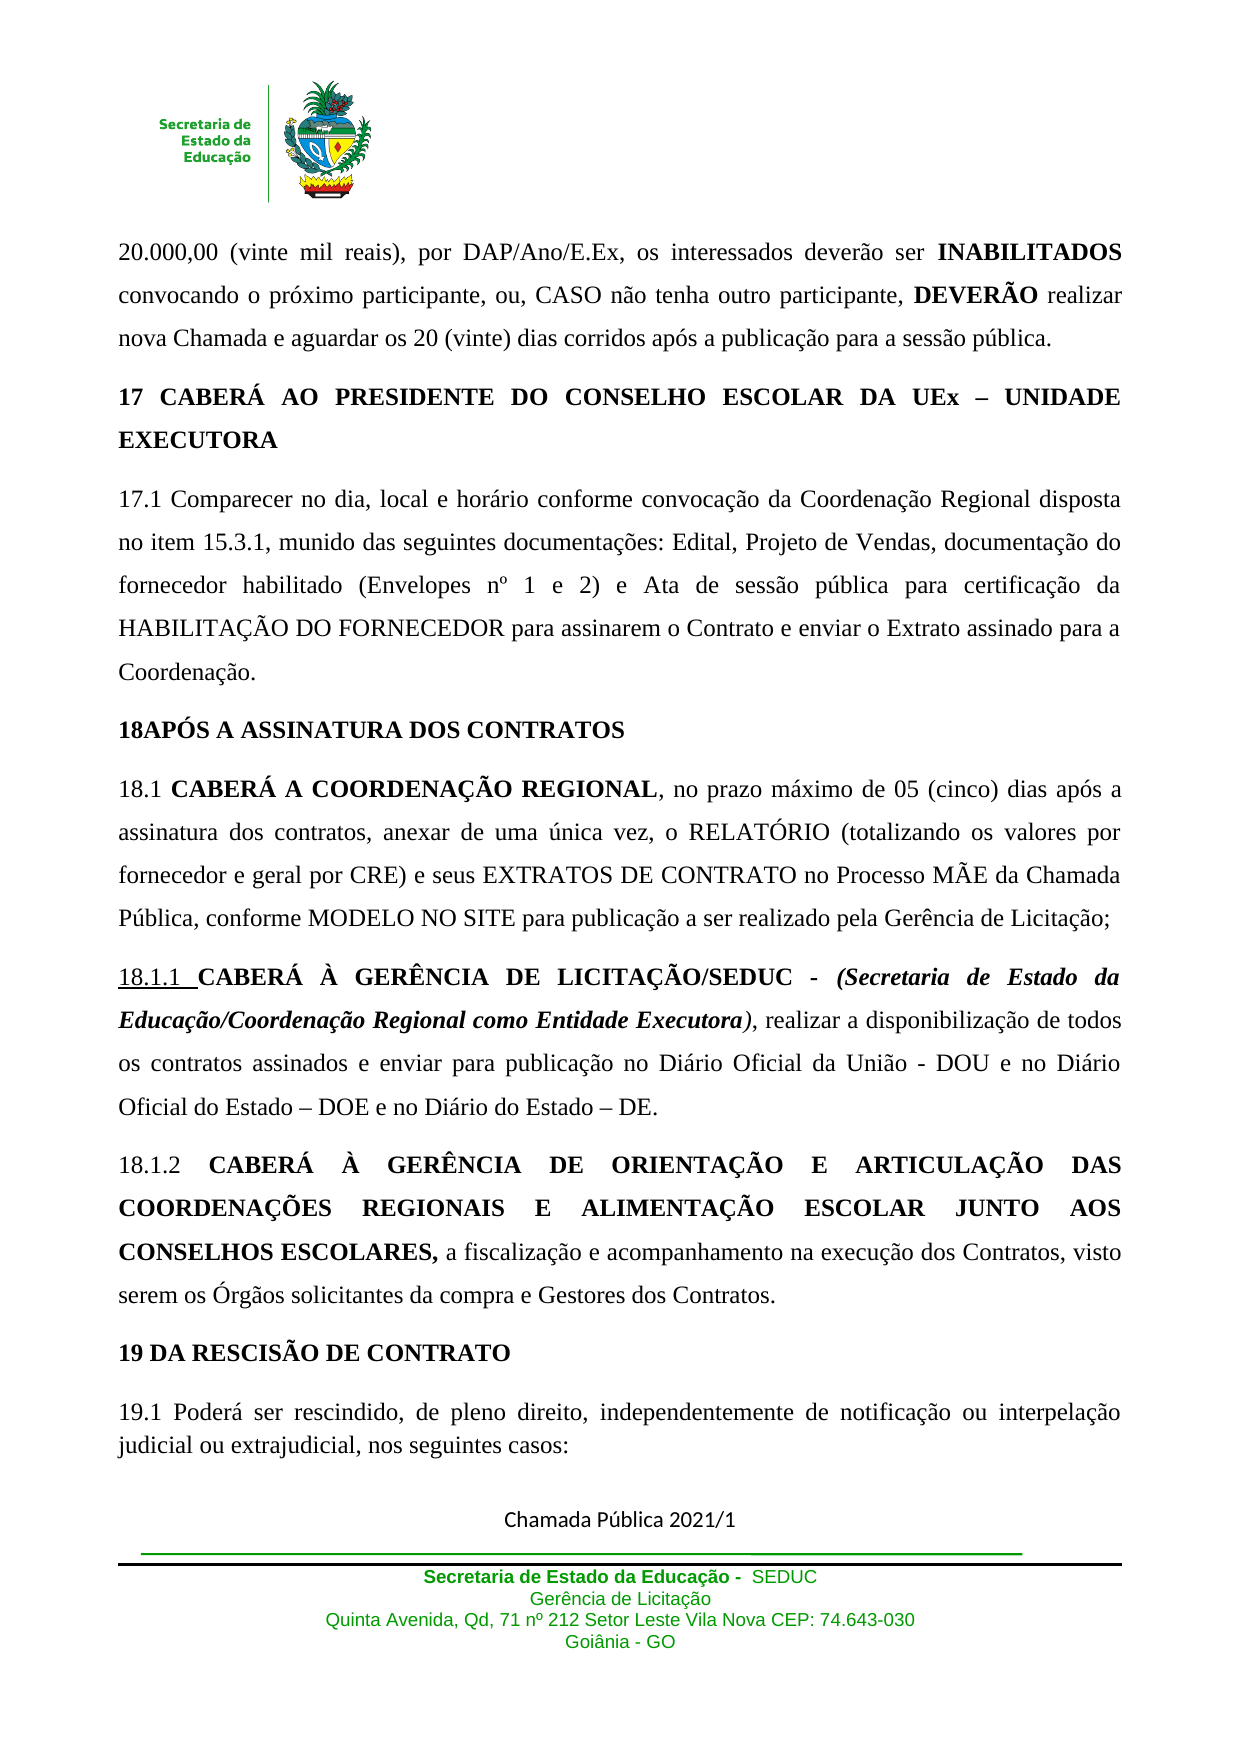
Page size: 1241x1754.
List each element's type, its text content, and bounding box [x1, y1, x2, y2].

picture [118, 73, 412, 210]
text 17.1 Comparecer no dia, local e horário conforme convocação da Coordenação Regional disposta no item 15.3.1, munido das seguintes documentações: Edital, Projeto de Vendas, documentação do fornecedor habilitado (Envelopes nº 1 e 2) e Ata de sessão pública para certificação da HABILITAÇÃO DO FORNECEDOR para assinarem o Contrato e enviar o Extrato assinado para a Coordenação. [118, 484, 1122, 685]
text 18APÓS A ASSINATURA DOS CONTRATOS [118, 715, 1122, 744]
text 18.1.2 CABERÁ À GERÊNCIA DE ORIENTAÇÃO E ARTICULAÇÃO DAS COORDENAÇÕES REGIONAIS E ALIMENTAÇÃO ESCOLAR JUNTO AOS CONSELHOS ESCOLARES, a fiscalização e acompanhamento na execução dos Contratos, visto serem os Órgãos solicitantes da compra e Gestores dos Contratos. [118, 1150, 1122, 1308]
text 18.1 CABERÁ A COORDENAÇÃO REGIONAL, no prazo máximo de 05 (cinco) dias após a assinatura dos contratos, anexar de uma única vez, o RELATÓRIO (totalizando os valores por fornecedor e geral por CRE) e seus EXTRATOS DE CONTRATO no Processo MÃE da Chamada Pública, conforme MODELO NO SITE para publicação a ser realizado pela Gerência de Licitação; [118, 774, 1122, 932]
text 18.1.1 CABERÁ À GERÊNCIA DE LICITAÇÃO/SEDUC - (Secretaria de Estado da Educação/Coordenação Regional como Entidade Executora), realizar a disponibilização de todos os contratos assinados e enviar para publicação no Diário Oficial da União - DOU e no Diário Oficial do Estado – DOE e no Diário do Estado – DE. [118, 962, 1122, 1120]
text 19.1 Poderá ser rescindido, de pleno direito, independentemente de notificação ou interpelação judicial ou extrajudicial, nos seguintes casos: [118, 1397, 1122, 1459]
text 19 DA RESCISÃO DE CONTRATO [118, 1338, 1122, 1367]
text 17 CABERÁ AO PRESIDENTE DO CONSELHO ESCOLAR DA UEx – UNIDADE EXECUTORA [118, 382, 1122, 454]
